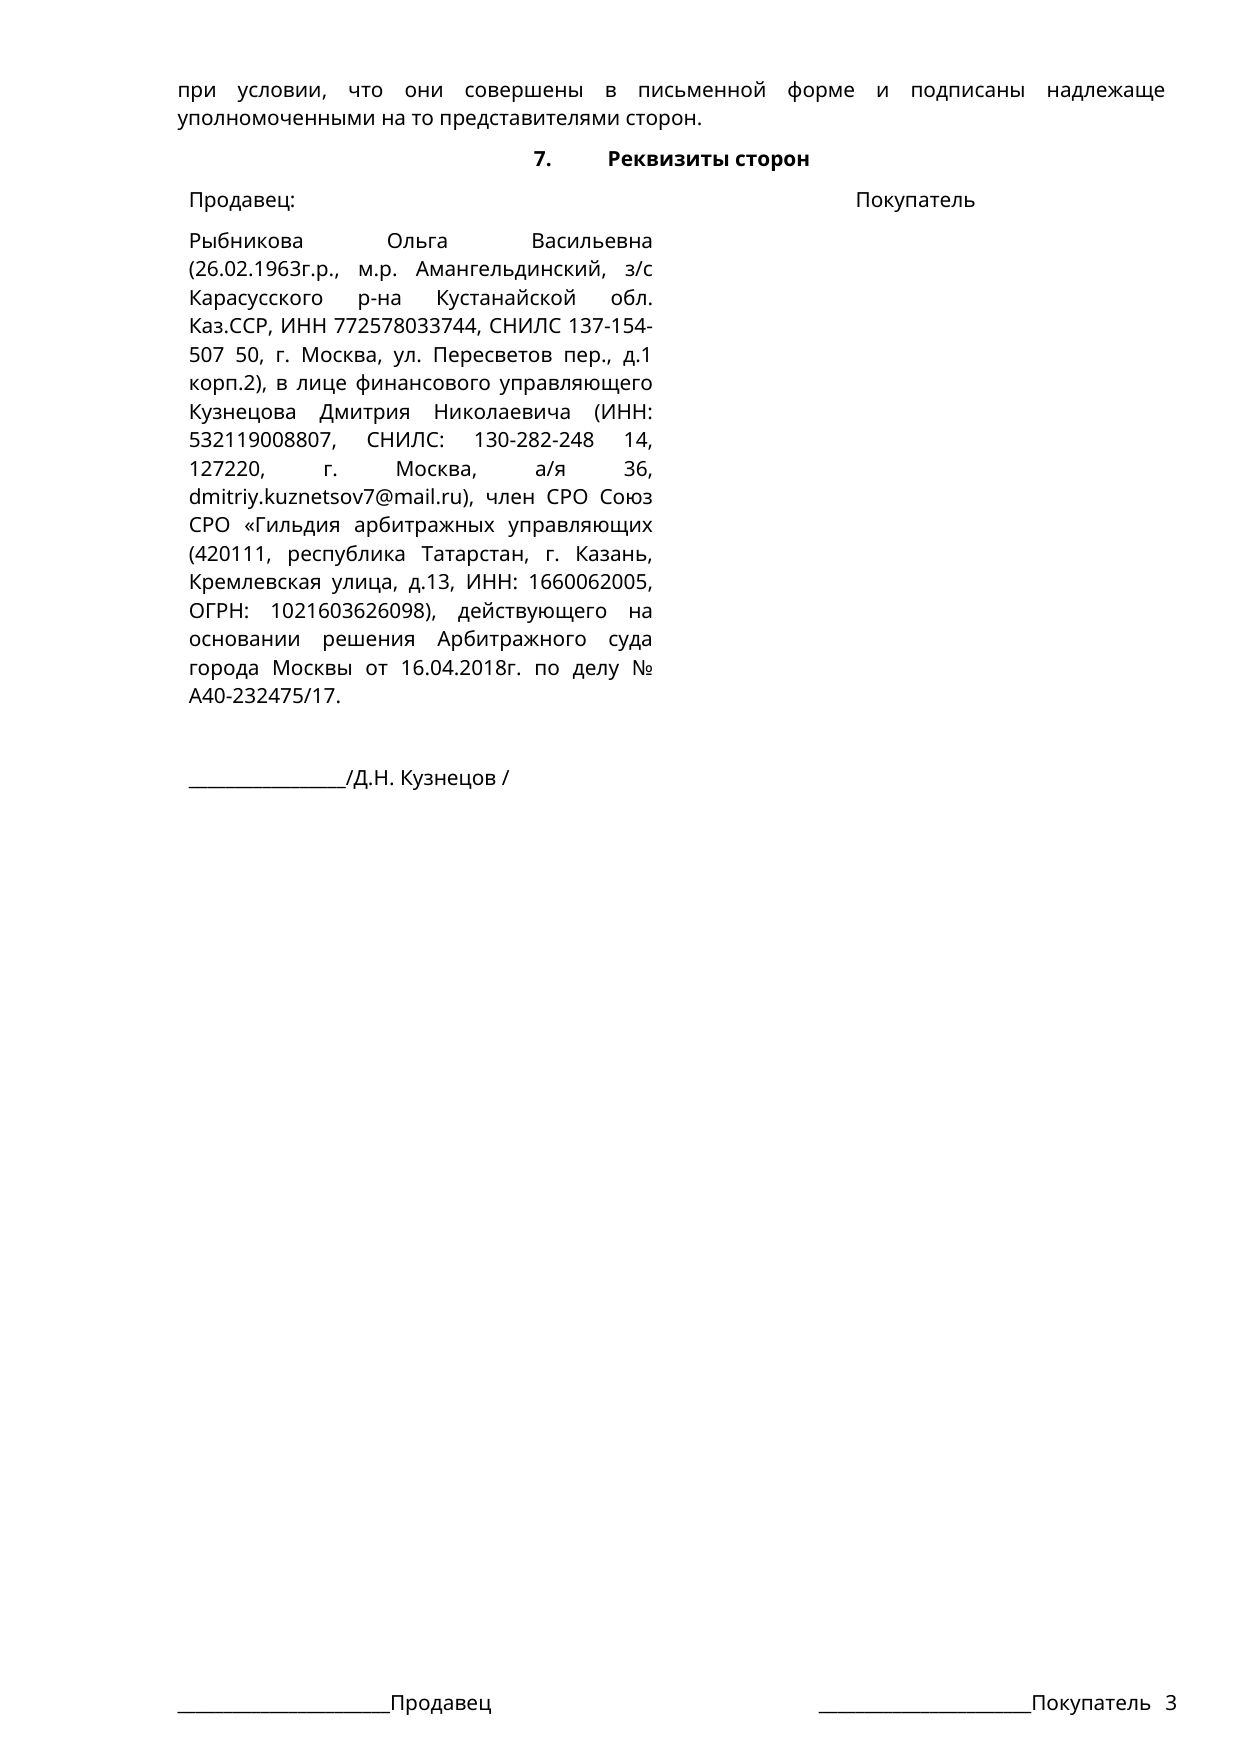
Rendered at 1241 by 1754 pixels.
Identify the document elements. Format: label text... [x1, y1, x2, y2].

list Реквизиты сторон [177, 144, 1167, 173]
table_header Продавец: Рыбникова Ольга Васильевна (26.02.1963г.р., м.р. Амангельдинский, з/с Карасусского р-на Кустанайской обл. Каз.ССР, ИНН 772578033744, СНИЛС 137-154-507 50, г. Москва, ул. Пересветов пер., д.1 корп.2), в лице финансового управляющего Кузнецова Дмитрия Николаевича (ИНН: 532119008807, СНИЛС: 130-282-248 14, 127220, г. Москва, а/я 36, dmitriy.kuznetsov7@mail.ru), член СРО Союз СРО «Гильдия арбитражных управляющих (420111, республика Татарстан, г. Казань, Кремлевская улица, д.13, ИНН: 1660062005, ОГРН: 1021603626098), действующего на основании решения Арбитражного суда города Москвы от 16.04.2018г. по делу № А40-232475/17. _________________/Д.Н. Кузнецов / [177, 173, 664, 791]
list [177, 75, 1167, 132]
table_header Покупатель [665, 173, 1167, 791]
